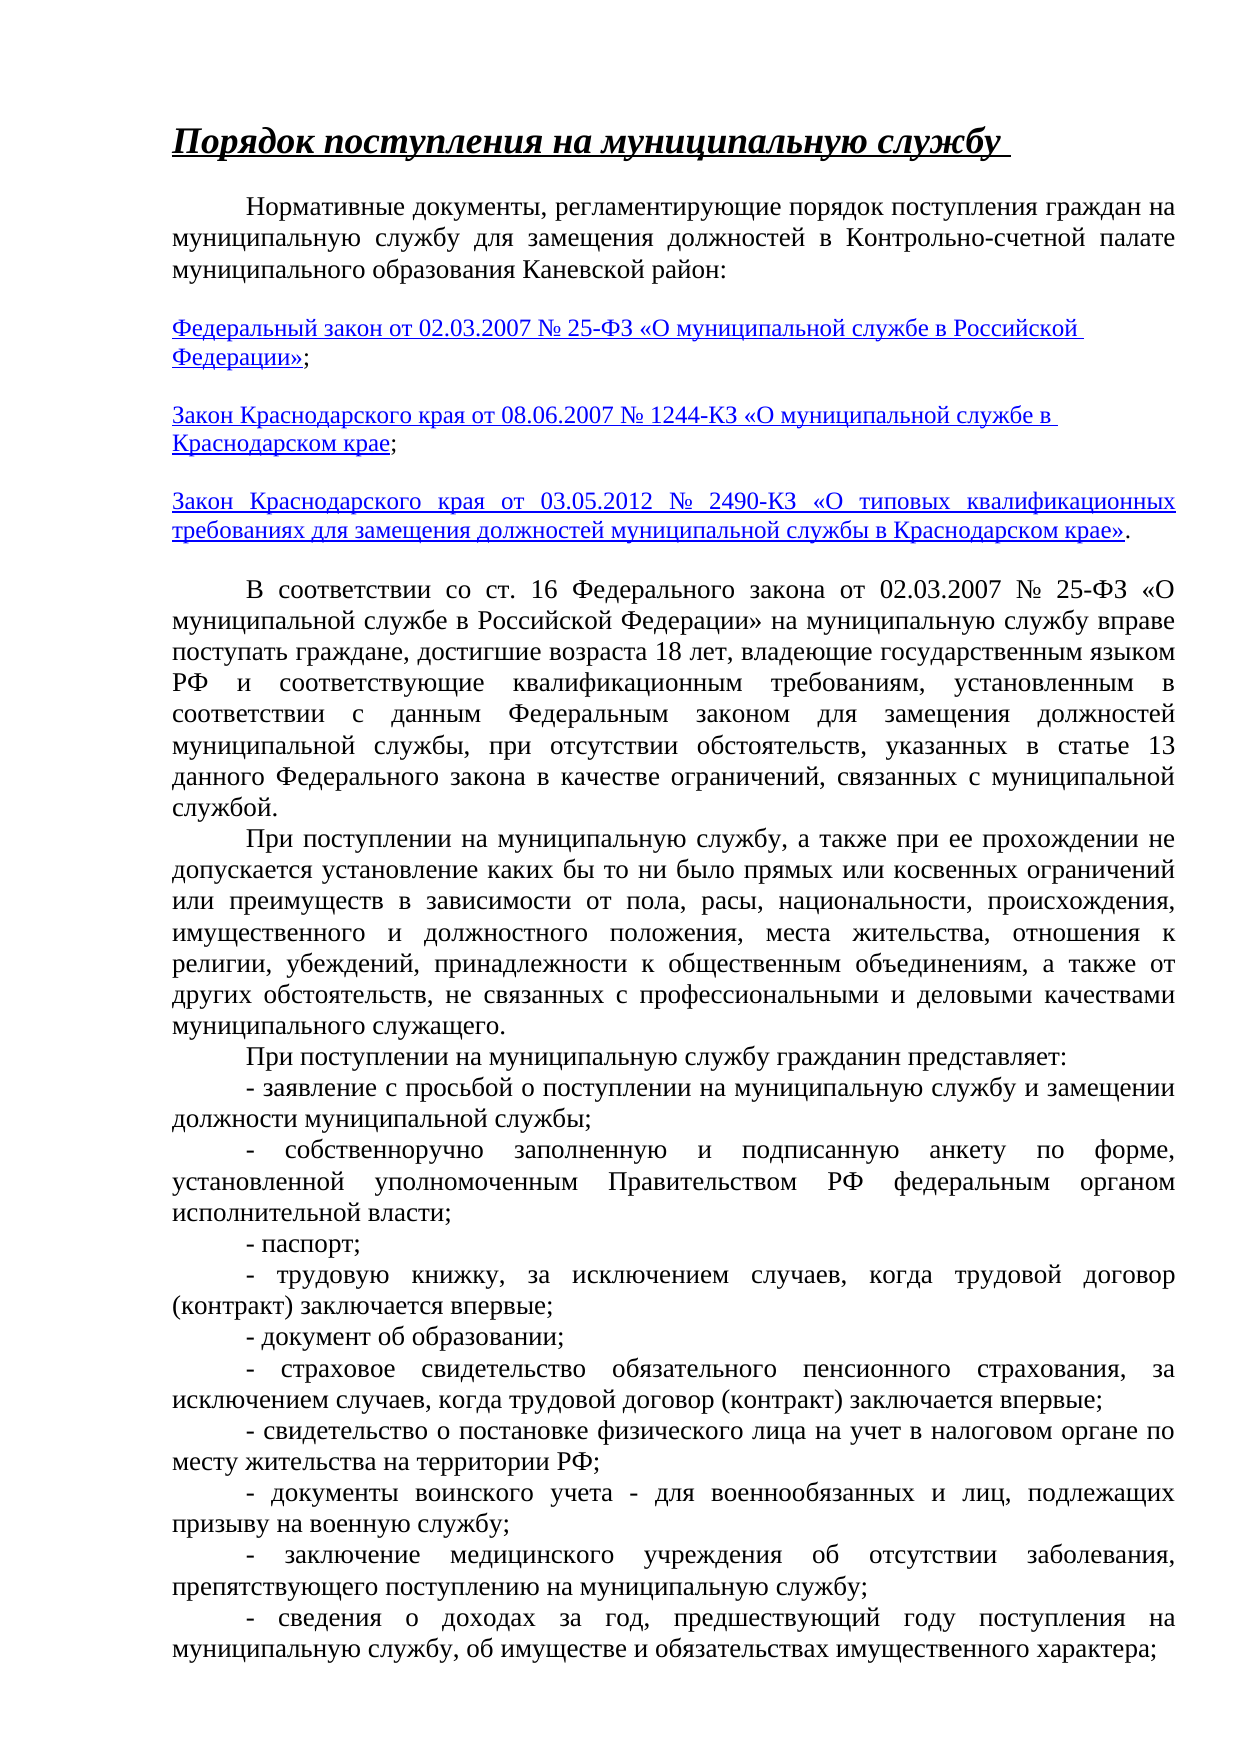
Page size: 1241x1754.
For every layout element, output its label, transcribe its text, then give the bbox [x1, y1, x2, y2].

text - заключение медицинского учреждения об отсутствии заболевания, препятствующего поступлению на муниципальную службу; [172, 1538, 1176, 1601]
text В соответствии со ст. 16 Федерального закона от 02.03.2007 № 25-ФЗ «О муниципальной службе в Российской Федерации» на муниципальную службу вправе поступать граждане, достигшие возраста 18 лет, владеющие государственным языком РФ и соответствующие квалификационным требованиям, установленным в соответствии с данным Федеральным законом для замещения должностей муниципальной службы, при отсутствии обстоятельств, указанных в статье 13 данного Федерального закона в качестве ограничений, связанных с муниципальной службой. [172, 573, 1176, 822]
text Порядок поступления на муниципальную службу [172, 118, 1176, 161]
text Закон Краснодарского края от 08.06.2007 № 1244-КЗ «О муниципальной службе в Краснодарском крае; [172, 400, 1176, 457]
text - страховое свидетельство обязательного пенсионного страхования, за исключением случаев, когда трудовой договор (контракт) заключается впервые; [172, 1352, 1176, 1414]
text - собственноручно заполненную и подписанную анкету по форме, установленной уполномоченным Правительством РФ федеральным органом исполнительной власти; [172, 1134, 1176, 1227]
text - сведения о доходах за год, предшествующий году поступления на муниципальную службу, об имуществе и обязательствах имущественного характера; [172, 1601, 1176, 1663]
text При поступлении на муниципальную службу, а также при ее прохождении не допускается установление каких бы то ни было прямых или косвенных ограничений или преимуществ в зависимости от пола, расы, национальности, происхождения, имущественного и должностного положения, места жительства, отношения к религии, убеждений, принадлежности к общественным объединениям, а также от других обстоятельств, не связанных с профессиональными и деловыми качествами муниципального служащего. [172, 822, 1176, 1040]
text - документ об образовании; [172, 1321, 1176, 1352]
text Закон Краснодарского края от 03.05.2012 № 2490-КЗ «О типовых квалификационных требованиях для замещения должностей муниципальной службы в Краснодарском крае». [172, 486, 1176, 511]
text - трудовую книжку, за исключением случаев, когда трудовой договор (контракт) заключается впервые; [172, 1258, 1176, 1321]
text Федеральный закон от 02.03.2007 № 25-ФЗ «О муниципальной службе в Российской Федерации»; [172, 313, 1176, 371]
text При поступлении на муниципальную службу гражданин представляет: [172, 1040, 1176, 1071]
text Закон Краснодарского края от 03.05.2012 № 2490-КЗ «О типовых квалификационных требованиях для замещения должностей муниципальной службы в Краснодарском крае». [172, 513, 1176, 544]
text - заявление с просьбой о поступлении на муниципальную службу и замещении должности муниципальной службы; [172, 1071, 1176, 1134]
text - документы воинского учета - для военнообязанных и лиц, подлежащих призыву на военную службу; [172, 1476, 1176, 1538]
text Нормативные документы, регламентирующие порядок поступления граждан на муниципальную службу для замещения должностей в Контрольно-счетной палате муниципального образования Каневской район: [172, 190, 1176, 284]
text - паспорт; [172, 1227, 1176, 1258]
text - свидетельство о постановке физического лица на учет в налоговом органе по месту жительства на территории РФ; [172, 1414, 1176, 1476]
